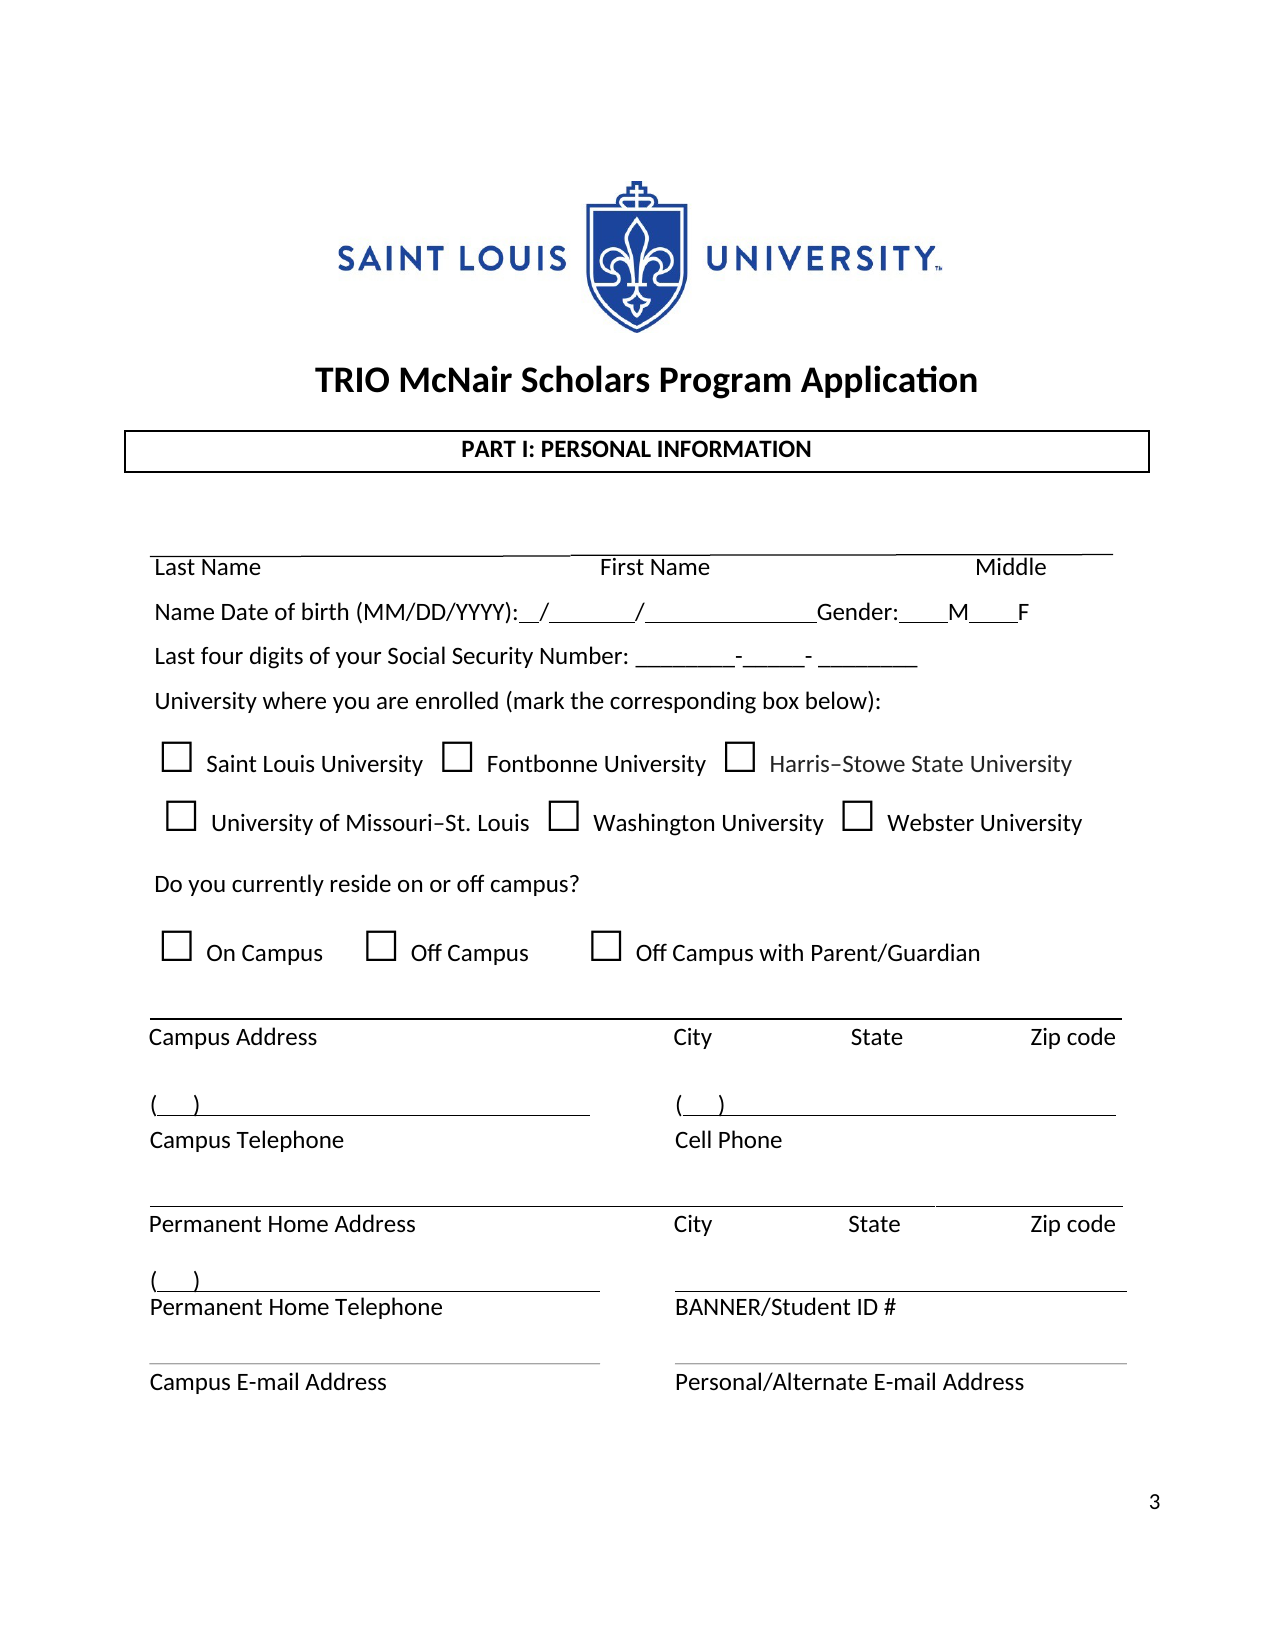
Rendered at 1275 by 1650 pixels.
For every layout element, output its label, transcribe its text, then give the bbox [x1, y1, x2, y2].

text Do you currently reside on or off campus? [114, 868, 1114, 899]
text Permanent Home Telephone BANNER/Student ID # [149, 1295, 1160, 1320]
list ☐ University of Missouri–St. Louis ☐ Washington University ☐ Webster University [162, 787, 1114, 843]
text ( ) ( ) Campus Telephone Cell Phone [149, 1089, 1116, 1154]
text Permanent Home Address City State Zip code ( ) [149, 1183, 1127, 1295]
text Campus E-mail Address Personal/Alternate E-mail Address [149, 1350, 1160, 1396]
picture [338, 181, 943, 333]
text ☐ On Campus ☐ Off Campus ☐ Off Campus with Parent/Guardian [114, 911, 1160, 973]
text Last Name First Name Middle Name Date of birth (MM/DD/YYYY): / / Gender: M F [154, 552, 1112, 627]
text University where you are enrolled (mark the corresponding box below): [154, 685, 1112, 716]
text TRIO McNair Scholars Program Application [315, 356, 1160, 402]
text ☐ Saint Louis University ☐ Fontbonne University ☐ Harris–Stowe State University [114, 729, 1160, 783]
text Campus Address City State Zip code [149, 1014, 1160, 1051]
text Last four digits of your Social Security Number: ________-_____- ________ [154, 641, 1112, 671]
